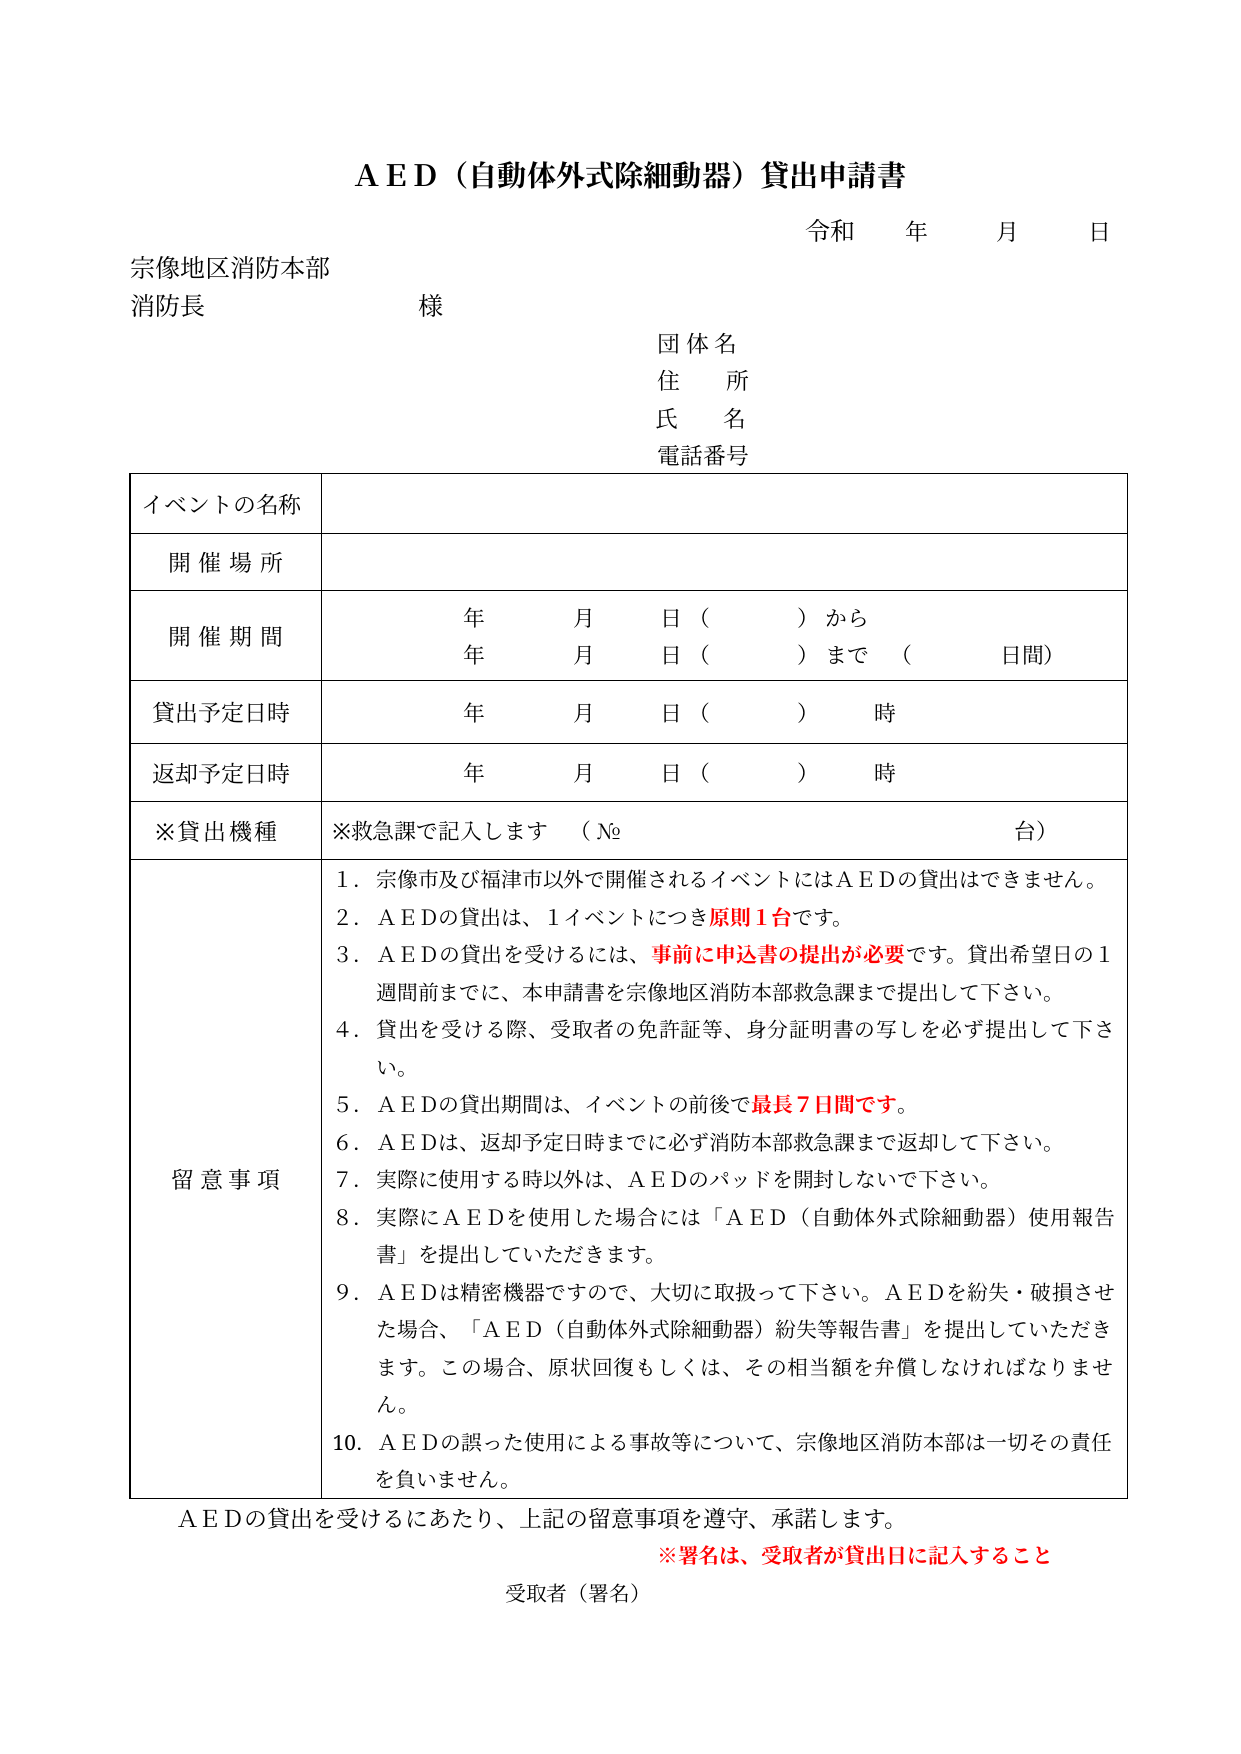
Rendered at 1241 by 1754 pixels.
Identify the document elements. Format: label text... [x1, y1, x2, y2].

text ＡＥＤ（自動体外式除細動器）貸出申請書 [130, 136, 1128, 211]
table_cell 宗像市及び福津市以外で開催されるイベントにはＡＥＤの貸出はできません。 ＡＥＤの貸出は、１イベントにつき原則１台です。 ＡＥＤの貸出を受けるには、事前に申込書の提出が必要です。貸出希望日の１週間前までに、本申請書を宗像地区消防本部救急課まで提出して下さい。 貸出を受ける際、受取者の免許証等、身分証明書の写しを必ず提出して下さい。 ＡＥＤの貸出期間は、イベントの前後で最長７日間です。 ＡＥＤは、返却予定日時までに必ず消防本部救急課まで返却して下さい。 実際に使用する時以外は、ＡＥＤのパッドを開封しないで下さい。 実際にＡＥＤを使用した場合には「ＡＥＤ（自動体外式除細動器）使用報告書」を提出していただきます。 ＡＥＤは精密機器ですので、大切に取扱って下さい。ＡＥＤを紛失・破損させた場合、「ＡＥＤ（自動体外式除細動器）紛失等報告書」を提出していただきます。この場合、原状回復もしくは、その相当額を弁償しなければなりません。 10．ＡＥＤの誤った使用による事故等について、宗像地区消防本部は一切その責任を負いません。 [322, 860, 1127, 1497]
table_cell 年 月 日 （ ） から 年 月 日 （ ） まで （ 日間） [322, 591, 1127, 679]
table_header [322, 474, 1127, 533]
text 受取者（署名） [130, 1573, 1128, 1611]
text ※署名は、受取者が貸出日に記入すること [130, 1536, 1128, 1573]
text 消防長 辺 正 信 様 [130, 286, 1128, 323]
table_cell [322, 534, 1127, 590]
table_cell 留 意 事 項 [131, 860, 321, 1497]
text 令和 年 月 日 [130, 211, 1128, 248]
table_cell ※救急課で記入します （ № 台） [322, 802, 1127, 859]
table_cell 年 月 日 （ ） 時 [322, 681, 1127, 743]
text 団 体 名 [130, 323, 1128, 361]
text 電話番号 [130, 436, 1128, 473]
table_cell ※貸出機種 [131, 802, 321, 859]
table_cell 返却予定日時 [131, 744, 321, 801]
text 氏 名 [130, 398, 1128, 436]
table_header イベントの名称 [131, 474, 321, 533]
text 宗像地区消防本部 [130, 248, 1128, 286]
table_cell 貸出予定日時 [131, 681, 321, 743]
table_cell 年 月 日 （ ） 時 [322, 744, 1127, 801]
text 住 所 [130, 361, 1128, 398]
table_cell 開催場所 [131, 534, 321, 590]
text ＡＥＤの貸出を受けるにあたり、上記の留意事項を遵守、承諾します。 [130, 1499, 1128, 1536]
table_cell 開催期間 [131, 591, 321, 679]
